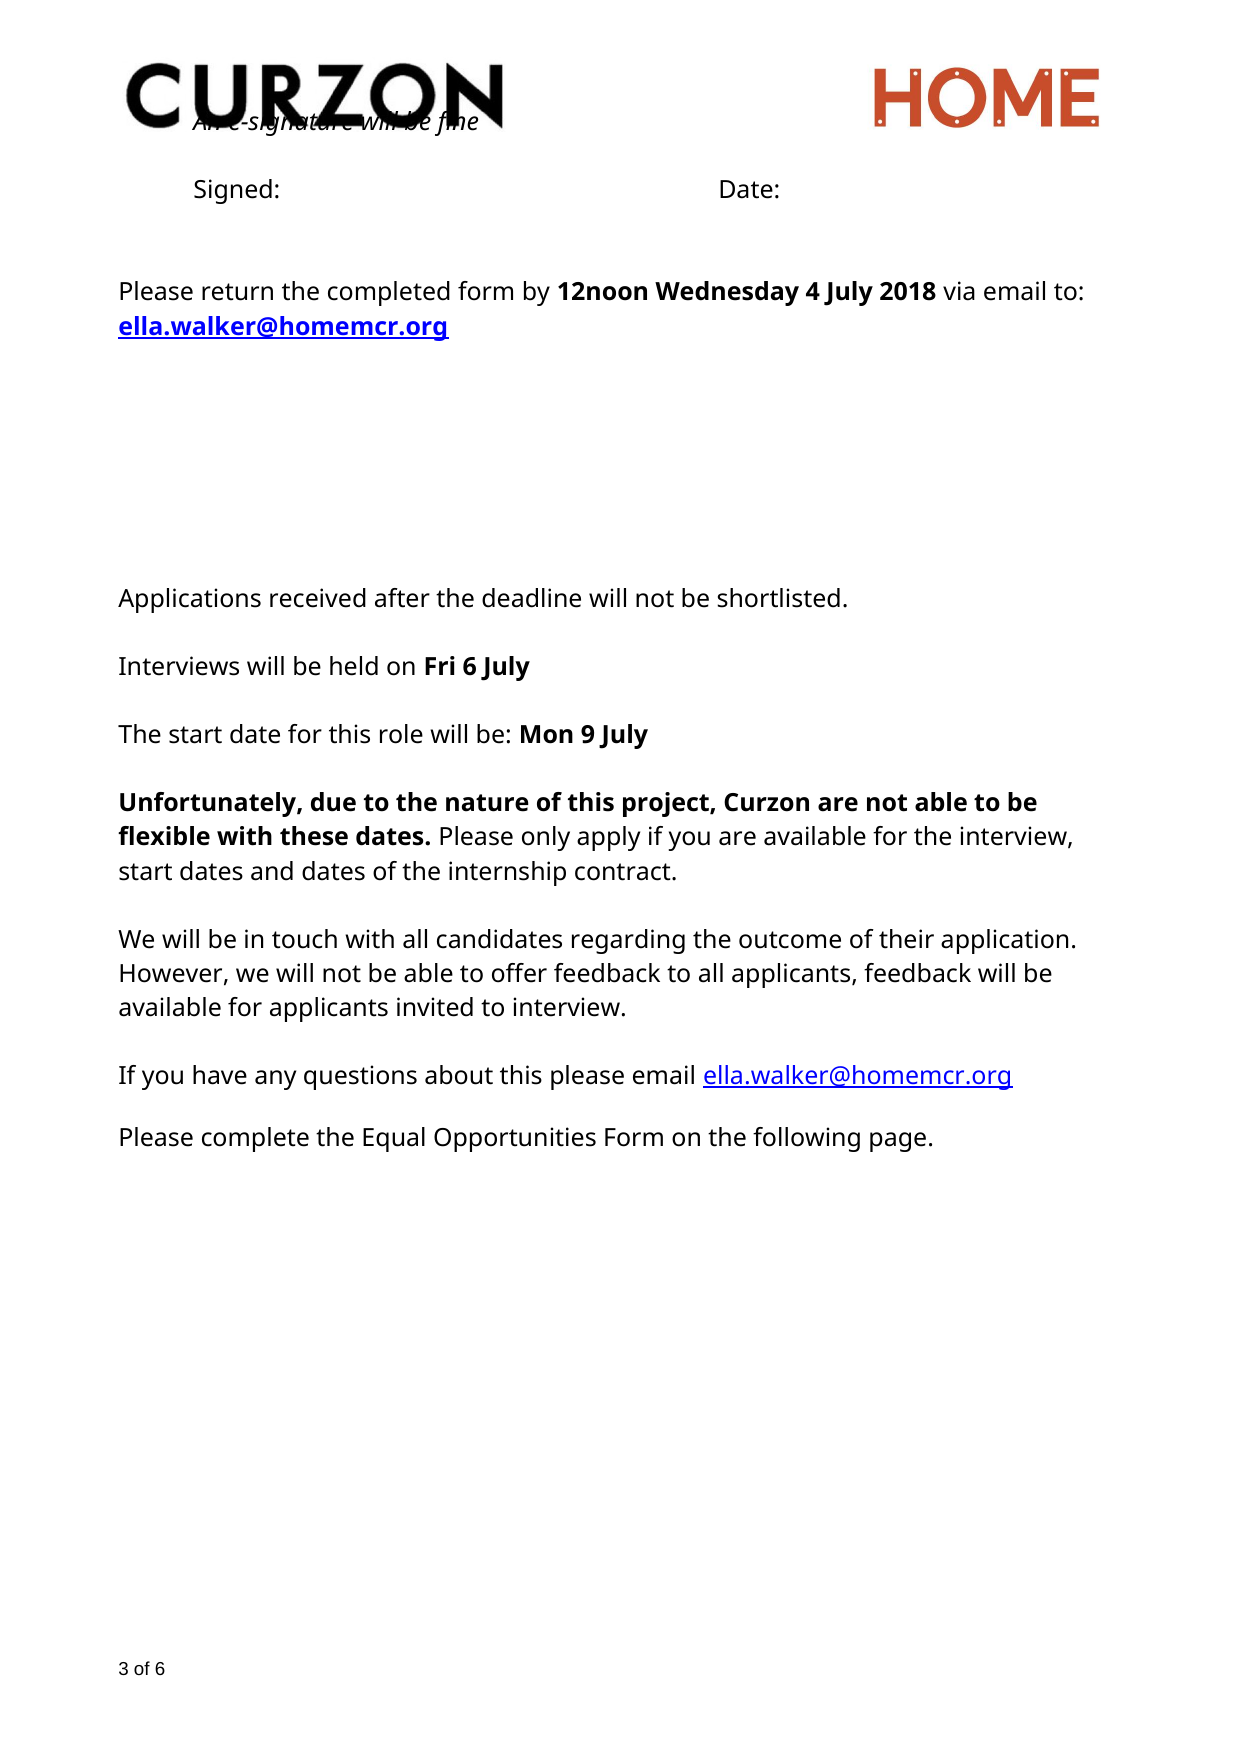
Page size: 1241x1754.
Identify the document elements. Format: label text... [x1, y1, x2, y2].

text Interviews will be held on Fri 6 July [118, 649, 1122, 683]
text Please complete the Equal Opportunities Form on the following page. [118, 1120, 1122, 1154]
text Signed: Date: [118, 172, 1122, 206]
text Unfortunately, due to the nature of this project, Curzon are not able to be flexible with these dates. Please only apply if you are available for the interview, start dates and dates of the internship contract. [118, 785, 1122, 887]
text Please return the completed form by 12noon Wednesday 4 July 2018 via email to: ella.walker@homemcr.org [118, 274, 1122, 342]
text We will be in touch with all candidates regarding the outcome of their application. However, we will not be able to offer feedback to all applicants, feedback will be available for applicants invited to interview. [118, 921, 1122, 1023]
text Applications received after the deadline will not be shortlisted. [118, 581, 1122, 615]
picture [851, 40, 1120, 153]
text The start date for this role will be: Mon 9 July [118, 717, 1122, 751]
text An e-signature will be fine [118, 104, 851, 138]
text If you have any questions about this please email ella.walker@homemcr.org [118, 1057, 1122, 1092]
picture [122, 54, 512, 104]
